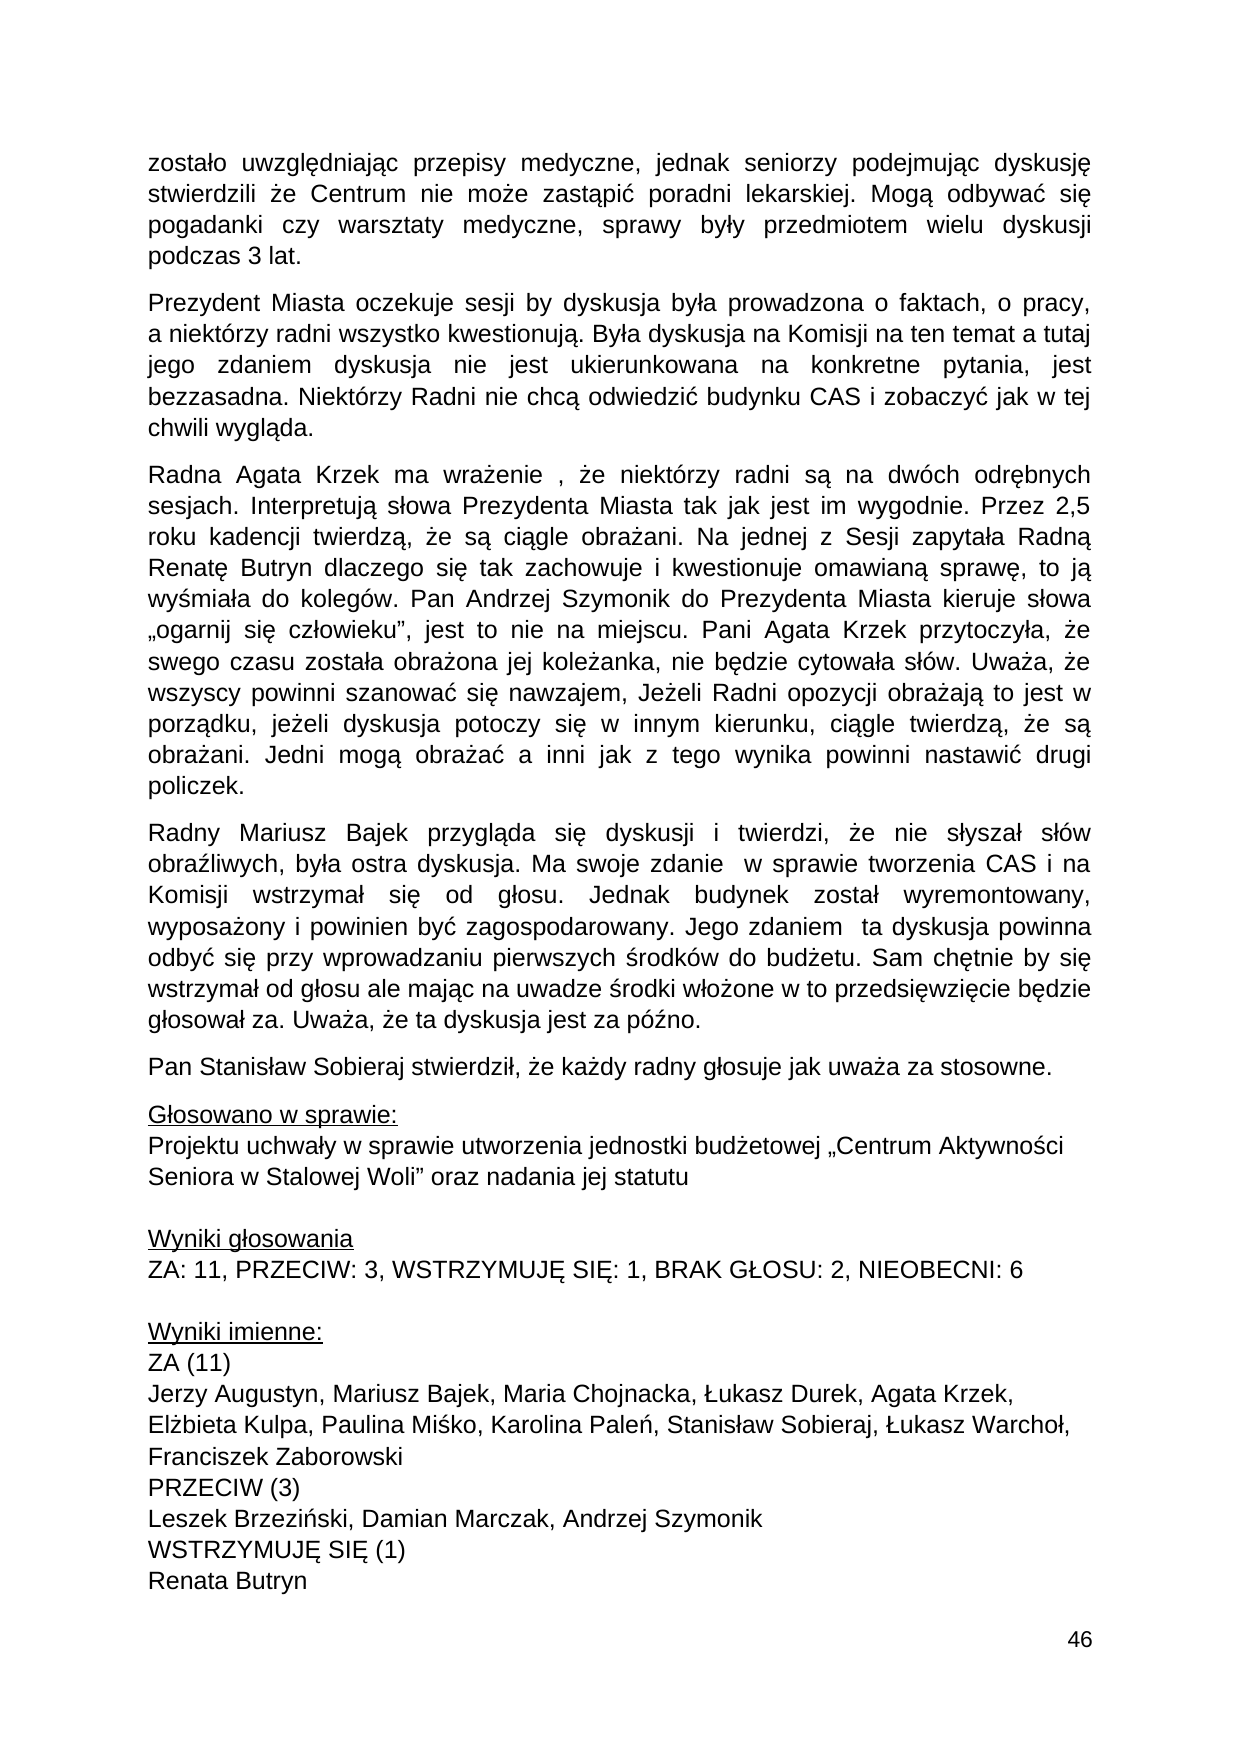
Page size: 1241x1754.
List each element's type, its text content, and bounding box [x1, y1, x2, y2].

text Radny Mariusz Bajek przygląda się dyskusji i twierdzi, że nie słyszał słów obraźliwych, była ostra dyskusja. Ma swoje zdanie w sprawie tworzenia CAS i na Komisji wstrzymał się od głosu. Jednak budynek został wyremontowany, wyposażony i powinien być zagospodarowany. Jego zdaniem ta dyskusja powinna odbyć się przy wprowadzaniu pierwszych środków do budżetu. Sam chętnie by się wstrzymał od głosu ale mając na uwadze środki włożone w to przedsięwzięcie będzie głosował za. Uważa, że ta dyskusja jest za późno. [148, 818, 1093, 1033]
text Radna Agata Krzek ma wrażenie , że niektórzy radni są na dwóch odrębnych sesjach. Interpretują słowa Prezydenta Miasta tak jak jest im wygodnie. Przez 2,5 roku kadencji twierdzą, że są ciągle obrażani. Na jednej z Sesji zapytała Radną Renatę Butryn dlaczego się tak zachowuje i kwestionuje omawianą sprawę, to ją wyśmiała do kolegów. Pan Andrzej Szymonik do Prezydenta Miasta kieruje słowa „ogarnij się człowieku”, jest to nie na miejscu. Pani Agata Krzek przytoczyła, że swego czasu została obrażona jej koleżanka, nie będzie cytowała słów. Uważa, że wszyscy powinni szanować się nawzajem, Jeżeli Radni opozycji obrażają to jest w porządku, jeżeli dyskusja potoczy się w innym kierunku, ciągle twierdzą, że są obrażani. Jedni mogą obrażać a inni jak z tego wynika powinni nastawić drugi policzek. [148, 460, 1093, 799]
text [148, 1100, 1093, 1594]
text Prezydent Miasta oczekuje sesji by dyskusja była prowadzona o faktach, o pracy, a niektórzy radni wszystko kwestionują. Była dyskusja na Komisji na ten temat a tutaj jego zdaniem dyskusja nie jest ukierunkowana na konkretne pytania, jest bezzasadna. Niektórzy Radni nie chcą odwiedzić budynku CAS i zobaczyć jak w tej chwili wygląda. [148, 288, 1093, 441]
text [148, 148, 1093, 269]
text Pan Stanisław Sobieraj stwierdził, że każdy radny głosuje jak uważa za stosowne. [148, 1052, 1093, 1081]
